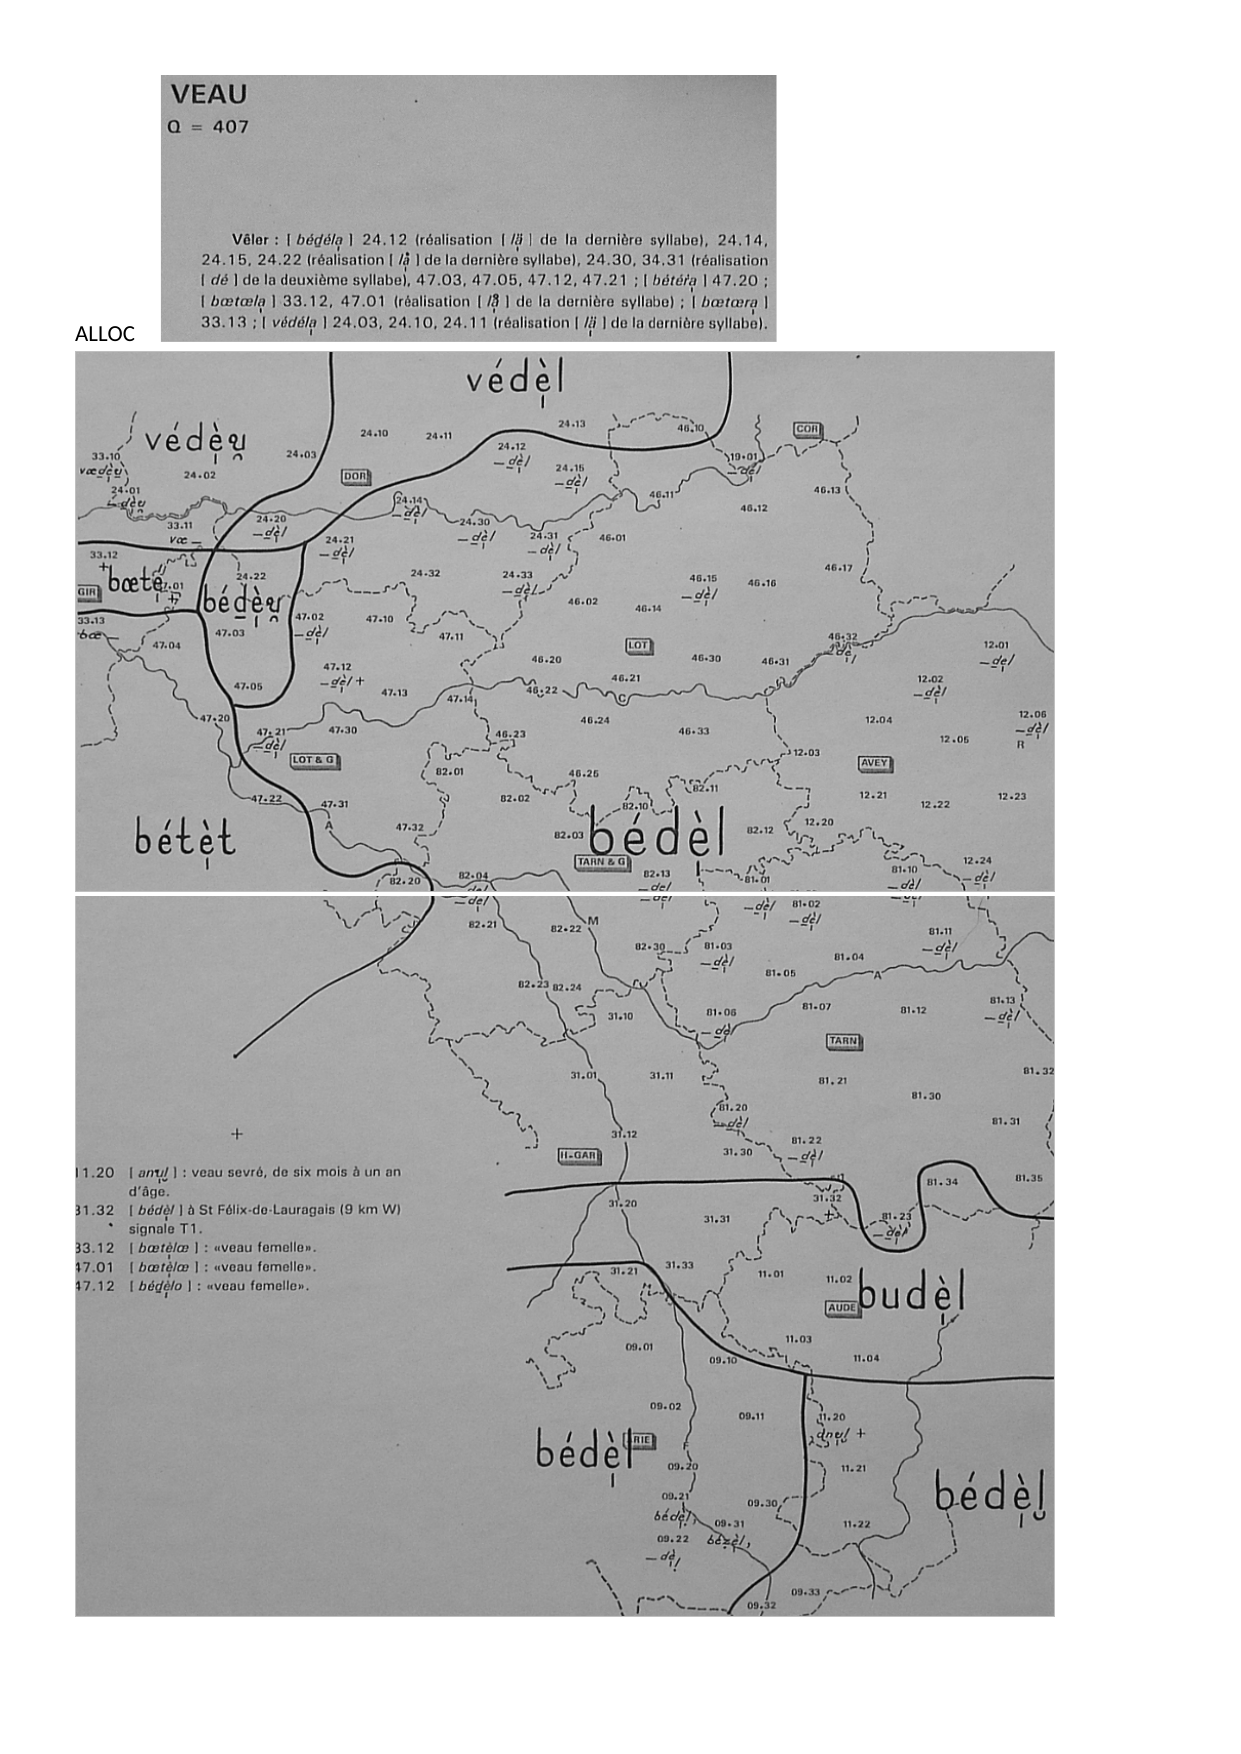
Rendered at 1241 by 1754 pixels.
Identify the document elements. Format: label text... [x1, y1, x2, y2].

picture [75, 351, 1055, 892]
picture [160, 75, 777, 342]
picture [75, 896, 1055, 1617]
